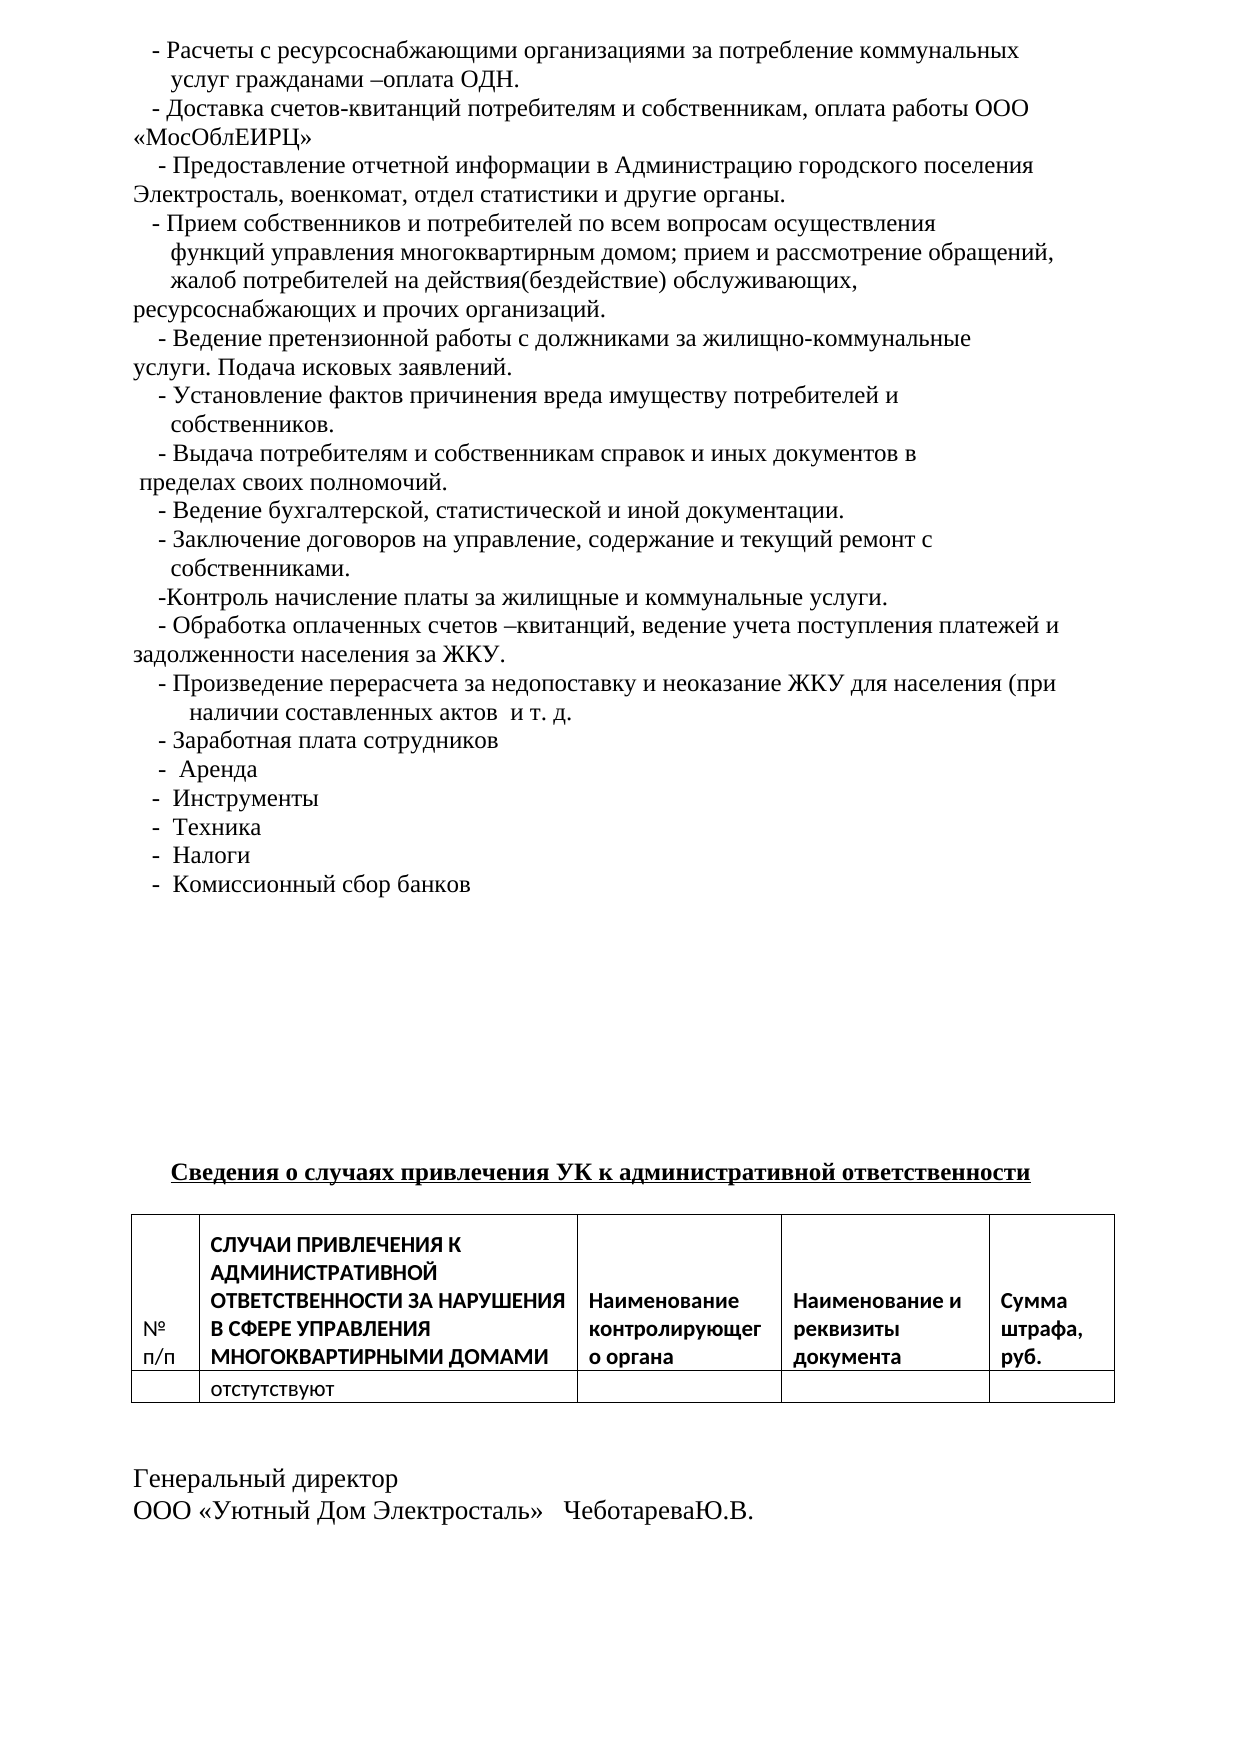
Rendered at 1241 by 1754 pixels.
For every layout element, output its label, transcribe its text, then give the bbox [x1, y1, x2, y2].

table_header Сумма штрафа, руб. [990, 1215, 1114, 1370]
table_cell [990, 1371, 1114, 1402]
text услуг гражданами –оплата ОДН. [133, 64, 1137, 93]
text ресурсоснабжающих и прочих организаций. [133, 294, 1137, 323]
text - Комиссионный сбор банков [133, 869, 1137, 898]
text - Произведение перерасчета за недопоставку и неоказание ЖКУ для населения (при [133, 668, 1137, 697]
text Сведения о случаях привлечения УК к административной ответственности [170, 1157, 1137, 1185]
table_cell [132, 1371, 199, 1402]
text - Аренда [133, 754, 1137, 783]
table_cell отстутствуют [200, 1371, 577, 1402]
text - Доставка счетов-квитанций потребителям и собственникам, оплата работы ООО «МосОблЕИРЦ» [133, 93, 1137, 150]
text Генеральный директор [133, 1463, 1137, 1494]
table_header № п/п [132, 1215, 199, 1370]
text функций управления многоквартирным домом; прием и рассмотрение обращений, [133, 237, 1137, 265]
text - Налоги [133, 840, 1137, 869]
table_cell [578, 1371, 781, 1402]
text - Заработная плата сотрудников [133, 725, 1137, 754]
table_header СЛУЧАИ ПРИВЛЕЧЕНИЯ К АДМИНИСТРАТИВНОЙ ОТВЕТСТВЕННОСТИ ЗА НАРУШЕНИЯ В СФЕРЕ УПРАВЛЕНИЯ МНОГОКВАРТИРНЫМИ ДОМАМИ [200, 1215, 577, 1370]
text - Обработка оплаченных счетов –квитанций, ведение учета поступления платежей и [133, 610, 1137, 639]
text - Установление фактов причинения вреда имуществу потребителей и [133, 380, 1137, 409]
text - Ведение претензионной работы с должниками за жилищно-коммунальные [133, 323, 1137, 352]
text - Предоставление отчетной информации в Администрацию городского поселения [133, 150, 1137, 179]
text наличии составленных актов и т. д. [133, 697, 1137, 725]
text собственников. [133, 409, 1137, 438]
table_header Наименование контролирующего органа [578, 1215, 781, 1370]
text жалоб потребителей на действия(бездействие) обслуживающих, [133, 265, 1137, 294]
table_cell [782, 1371, 989, 1402]
text задолженности населения за ЖКУ. [133, 639, 1137, 668]
text -Контроль начисление платы за жилищные и коммунальные услуги. [133, 582, 1137, 610]
text - Прием собственников и потребителей по всем вопросам осуществления [133, 208, 1137, 237]
text - Техника [133, 812, 1137, 840]
text пределах своих полномочий. [133, 467, 1137, 495]
text - Инструменты [133, 783, 1137, 812]
text Электросталь, военкомат, отдел статистики и другие органы. [133, 179, 1137, 208]
text собственниками. [133, 553, 1137, 582]
text - Выдача потребителям и собственникам справок и иных документов в [133, 438, 1137, 467]
text - Заключение договоров на управление, содержание и текущий ремонт с [133, 524, 1137, 553]
text - Ведение бухгалтерской, статистической и иной документации. [133, 495, 1137, 524]
text ООО «Уютный Дом Электросталь» ЧеботареваЮ.В. [133, 1494, 1137, 1525]
table_header Наименование и реквизиты документа [782, 1215, 989, 1370]
text услуги. Подача исковых заявлений. [133, 352, 1137, 380]
text - Расчеты с ресурсоснабжающими организациями за потребление коммунальных [133, 35, 1137, 64]
